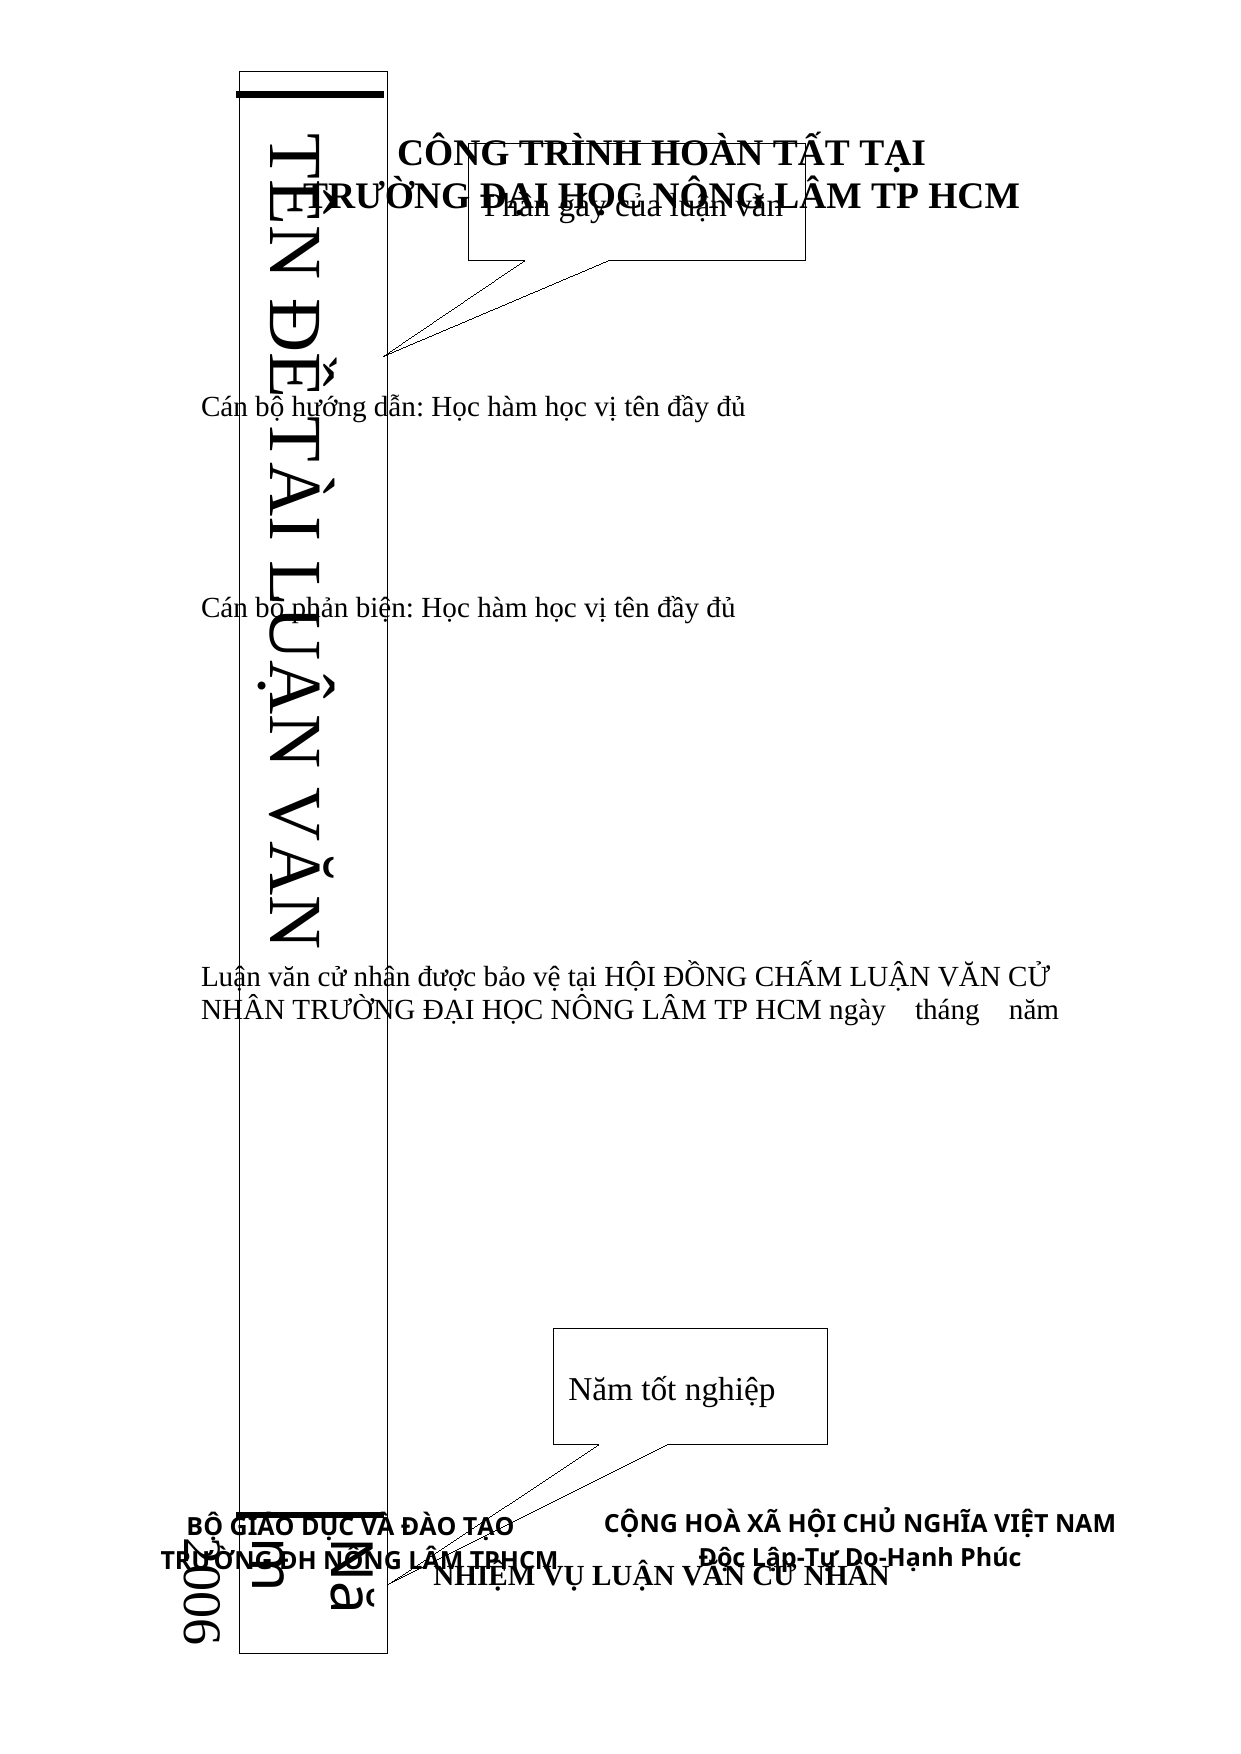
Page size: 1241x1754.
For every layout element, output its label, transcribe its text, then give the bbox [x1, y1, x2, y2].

text NHIỆM VỤ LUẬN VĂN CỬ NHÂN [201, 1558, 1122, 1591]
text Luận văn cử nhân được bảo vệ tại HỘI ĐỒNG CHẤM LUẬN VĂN CỬ NHÂN TRƯỜNG ĐẠI HỌC NÔNG LÂM TP HCM ngày tháng năm [201, 959, 1122, 1026]
text Cán bộ phản biện: Học hàm học vị tên đầy đủ [201, 590, 1122, 623]
text CÔNG TRÌNH HOÀN TẤT TẠI [201, 130, 1122, 173]
text Cán bộ hướng dẫn: Học hàm học vị tên đầy đủ [201, 389, 1122, 422]
text TRƯỜNG ĐẠI HỌC NÔNG LÂM TP HCM [201, 173, 1122, 216]
